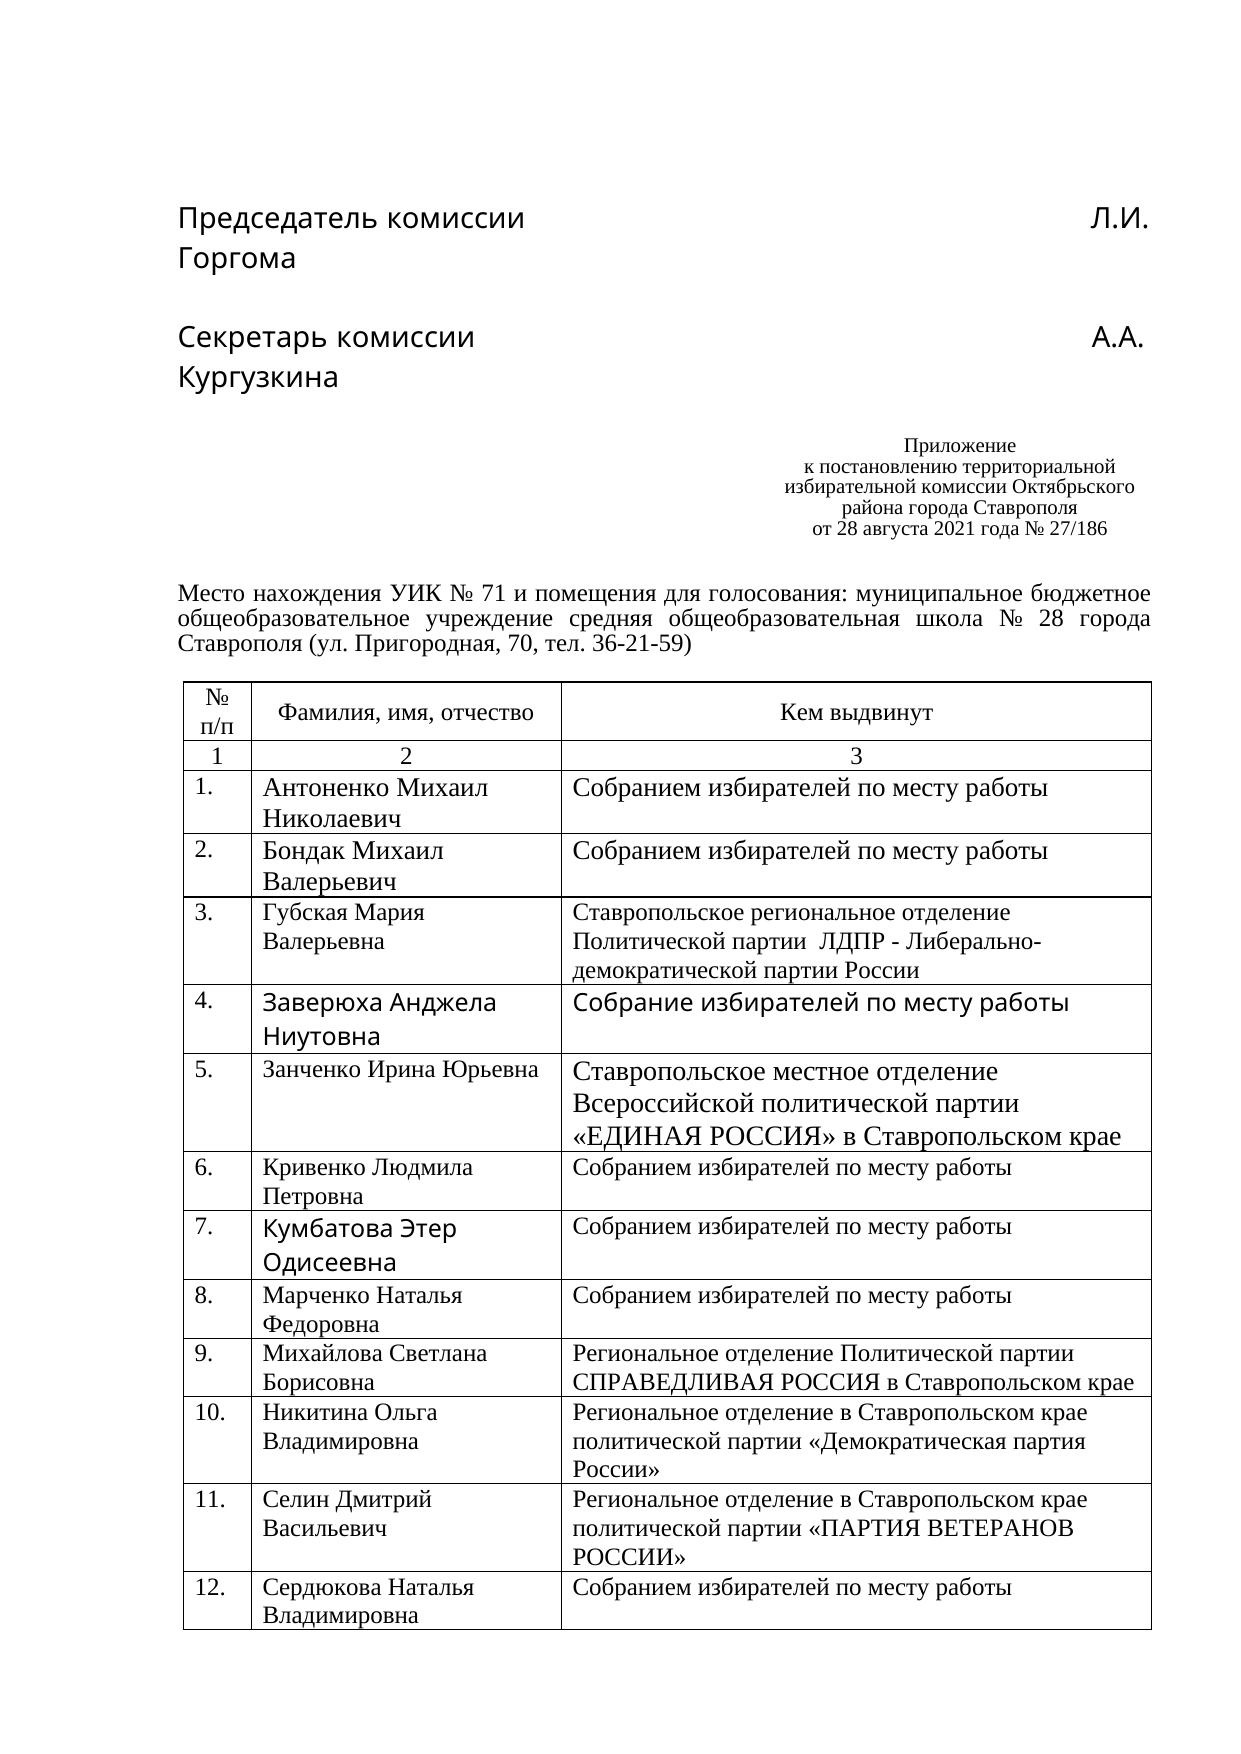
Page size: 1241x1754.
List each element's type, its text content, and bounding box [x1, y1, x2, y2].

table_cell [184, 771, 251, 833]
table_cell Бондак Михаил Валерьевич [252, 834, 561, 896]
text Место нахождения УИК № 71 и помещения для голосования: муниципальное бюджетное общеобразовательное учреждение средняя общеобразовательная школа № 28 города Ставрополя (ул. Пригородная, 70, тел. 36-21-59) [177, 581, 1152, 656]
table_cell Собрание избирателей по месту работы [562, 985, 1151, 1053]
table_header № п/п [184, 683, 251, 740]
title избирательной комиссии Октябрьского [768, 477, 1152, 498]
table_cell Собранием избирателей по месту работы [562, 771, 1151, 833]
table_cell Антоненко Михаил Николаевич [252, 771, 561, 833]
table_cell Собранием избирателей по месту работы [562, 834, 1151, 896]
text Приложение [768, 436, 1152, 456]
table_cell [184, 898, 251, 984]
table_cell Кривенко Людмила Петровна [252, 1152, 561, 1210]
table_cell [184, 1211, 251, 1279]
table_cell [184, 1339, 251, 1396]
table_cell Собранием избирателей по месту работы [562, 1152, 1151, 1210]
table_cell Ставропольское региональное отделение Политической партии ЛДПР - Либерально-демократической партии России [562, 898, 1151, 984]
title к постановлению территориальной [768, 456, 1152, 477]
table_header Фамилия, имя, отчество [252, 683, 561, 740]
table_cell Марченко Наталья Федоровна [252, 1280, 561, 1337]
table_cell 1 [184, 741, 251, 770]
table_cell Кумбатова Этер Одисеевна [252, 1211, 561, 1279]
table_cell Селин Дмитрий Васильевич [252, 1484, 561, 1571]
table_cell [184, 1397, 251, 1483]
text Секретарь комиссии А.А. Кургузкина [177, 317, 1152, 396]
table_cell [184, 985, 251, 1053]
table_cell Сердюкова Наталья Владимировна [252, 1572, 561, 1629]
table_cell 2 [252, 741, 561, 770]
table_cell [184, 1484, 251, 1571]
table_cell Губская Мария Валерьевна [252, 898, 561, 984]
table_cell Региональное отделение в Ставропольском крае политической партии «Демократическая партия России» [562, 1397, 1151, 1483]
table_cell Заверюха Анджела Ниутовна [252, 985, 561, 1053]
table_cell [184, 1572, 251, 1629]
table_header Кем выдвинут [562, 683, 1151, 740]
table_cell Собранием избирателей по месту работы [562, 1211, 1151, 1279]
table_cell Никитина Ольга Владимировна [252, 1397, 561, 1483]
table_cell [184, 1054, 251, 1151]
table_cell Михайлова Светлана Борисовна [252, 1339, 561, 1396]
table_cell [184, 1152, 251, 1210]
table_cell [184, 834, 251, 896]
text Председатель комиссии Л.И. Горгома [177, 197, 1152, 277]
table_cell Занченко Ирина Юрьевна [252, 1054, 561, 1151]
table_cell Региональное отделение Политической партии СПРАВЕДЛИВАЯ РОССИЯ в Ставропольском крае [562, 1339, 1151, 1396]
title от 28 августа 2021 года № 27/186 [768, 519, 1152, 540]
title района города Ставрополя [768, 498, 1152, 519]
table_cell Региональное отделение в Ставропольском крае политической партии «ПАРТИЯ ВЕТЕРАНОВ РОССИИ» [562, 1484, 1151, 1571]
table_cell 3 [562, 741, 1151, 770]
table_cell Собранием избирателей по месту работы [562, 1280, 1151, 1337]
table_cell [562, 1572, 1151, 1629]
table_cell [184, 1280, 251, 1337]
table_cell Ставропольское местное отделение Всероссийской политической партии «ЕДИНАЯ РОССИЯ» в Ставропольском крае [562, 1054, 1151, 1151]
